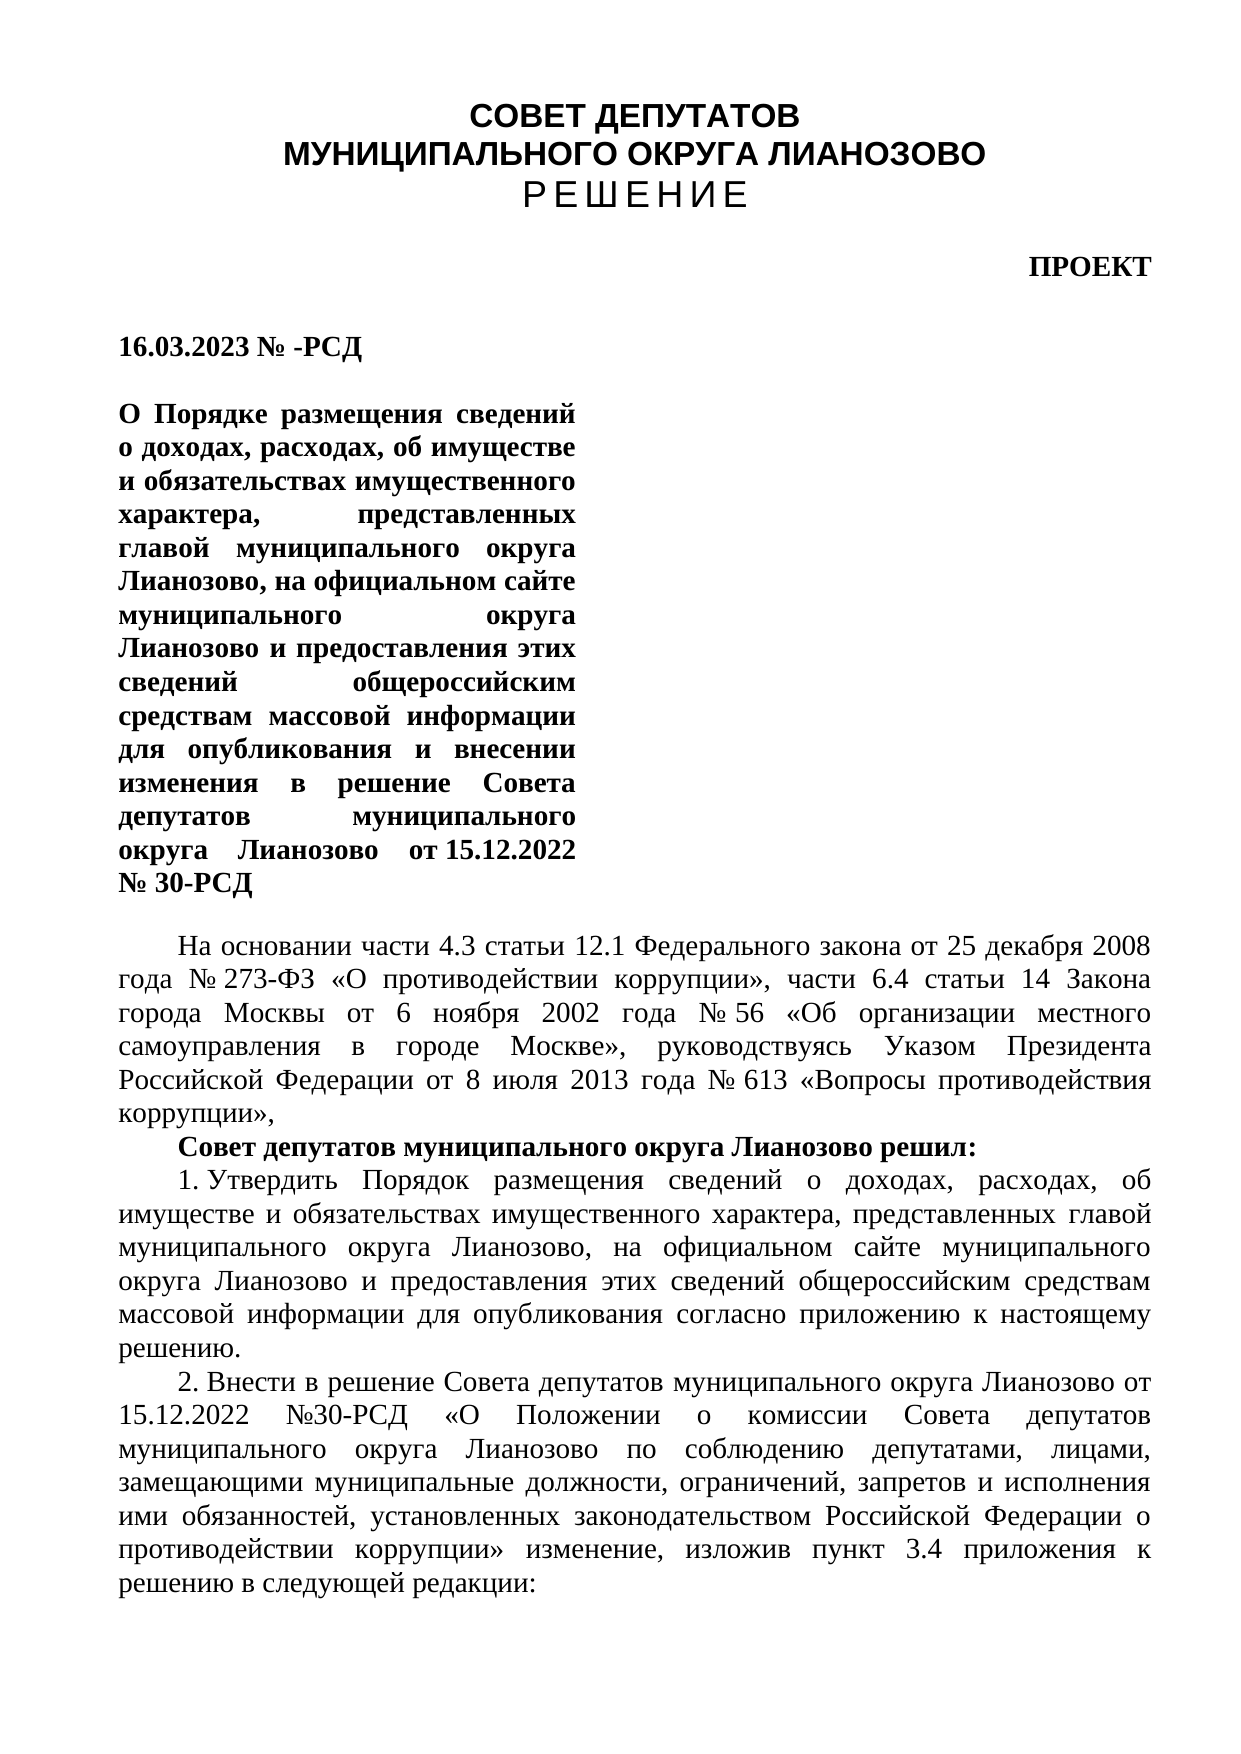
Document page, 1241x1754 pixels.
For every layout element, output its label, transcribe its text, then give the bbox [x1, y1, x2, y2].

text О Порядке размещения сведений о доходах, расходах, об имуществе и обязательствах имущественного характера, представленных главой муниципального округа Лианозово, на официальном сайте муниципального округа Лианозово и предоставления этих сведений общероссийским средствам массовой информации для опубликования и внесении изменения в решение Совета депутатов муниципального округа Лианозово от 15.12.2022 № 30-РСД [118, 396, 576, 899]
text 1. Утвердить Порядок размещения сведений о доходах, расходах, об имуществе и обязательствах имущественного характера, представленных главой муниципального округа Лианозово, на официальном сайте муниципального округа Лианозово и предоставления этих сведений общероссийским средствам массовой информации для опубликования согласно приложению к настоящему решению. [118, 1162, 1152, 1364]
text 16.03.2023 № -РСД [118, 329, 1152, 362]
text СОВЕТ ДЕПУТАТОВ [118, 96, 1152, 134]
text 2. Внести в решение Совета депутатов муниципального округа Лианозово от 15.12.2022 №30-РСД «О Положении о комиссии Совета депутатов муниципального округа Лианозово по соблюдению депутатами, лицами, замещающими муниципальные должности, ограничений, запретов и исполнения ими обязанностей, установленных законодательством Российской Федерации о противодействии коррупции» изменение, изложив пункт 3.4 приложения к решению в следующей редакции: [118, 1364, 1152, 1598]
text Совет депутатов муниципального округа Лианозово решил: [118, 1129, 1152, 1162]
text РЕШЕНИЕ [118, 172, 1152, 216]
text На основании части 4.3 статьи 12.1 Федерального закона от 25 декабря 2008 года № 273-ФЗ «О противодействии коррупции», части 6.4 статьи 14 Закона города Москвы от 6 ноября 2002 года № 56 «Об организации местного самоуправления в городе Москве», руководствуясь Указом Президента Российской Федерации от 8 июля 2013 года № 613 «Вопросы противодействия коррупции», [118, 928, 1152, 1129]
text МУНИЦИПАЛЬНОГО ОКРУГА ЛИАНОЗОВО [118, 134, 1152, 172]
text ПРОЕКТ [118, 249, 1152, 283]
